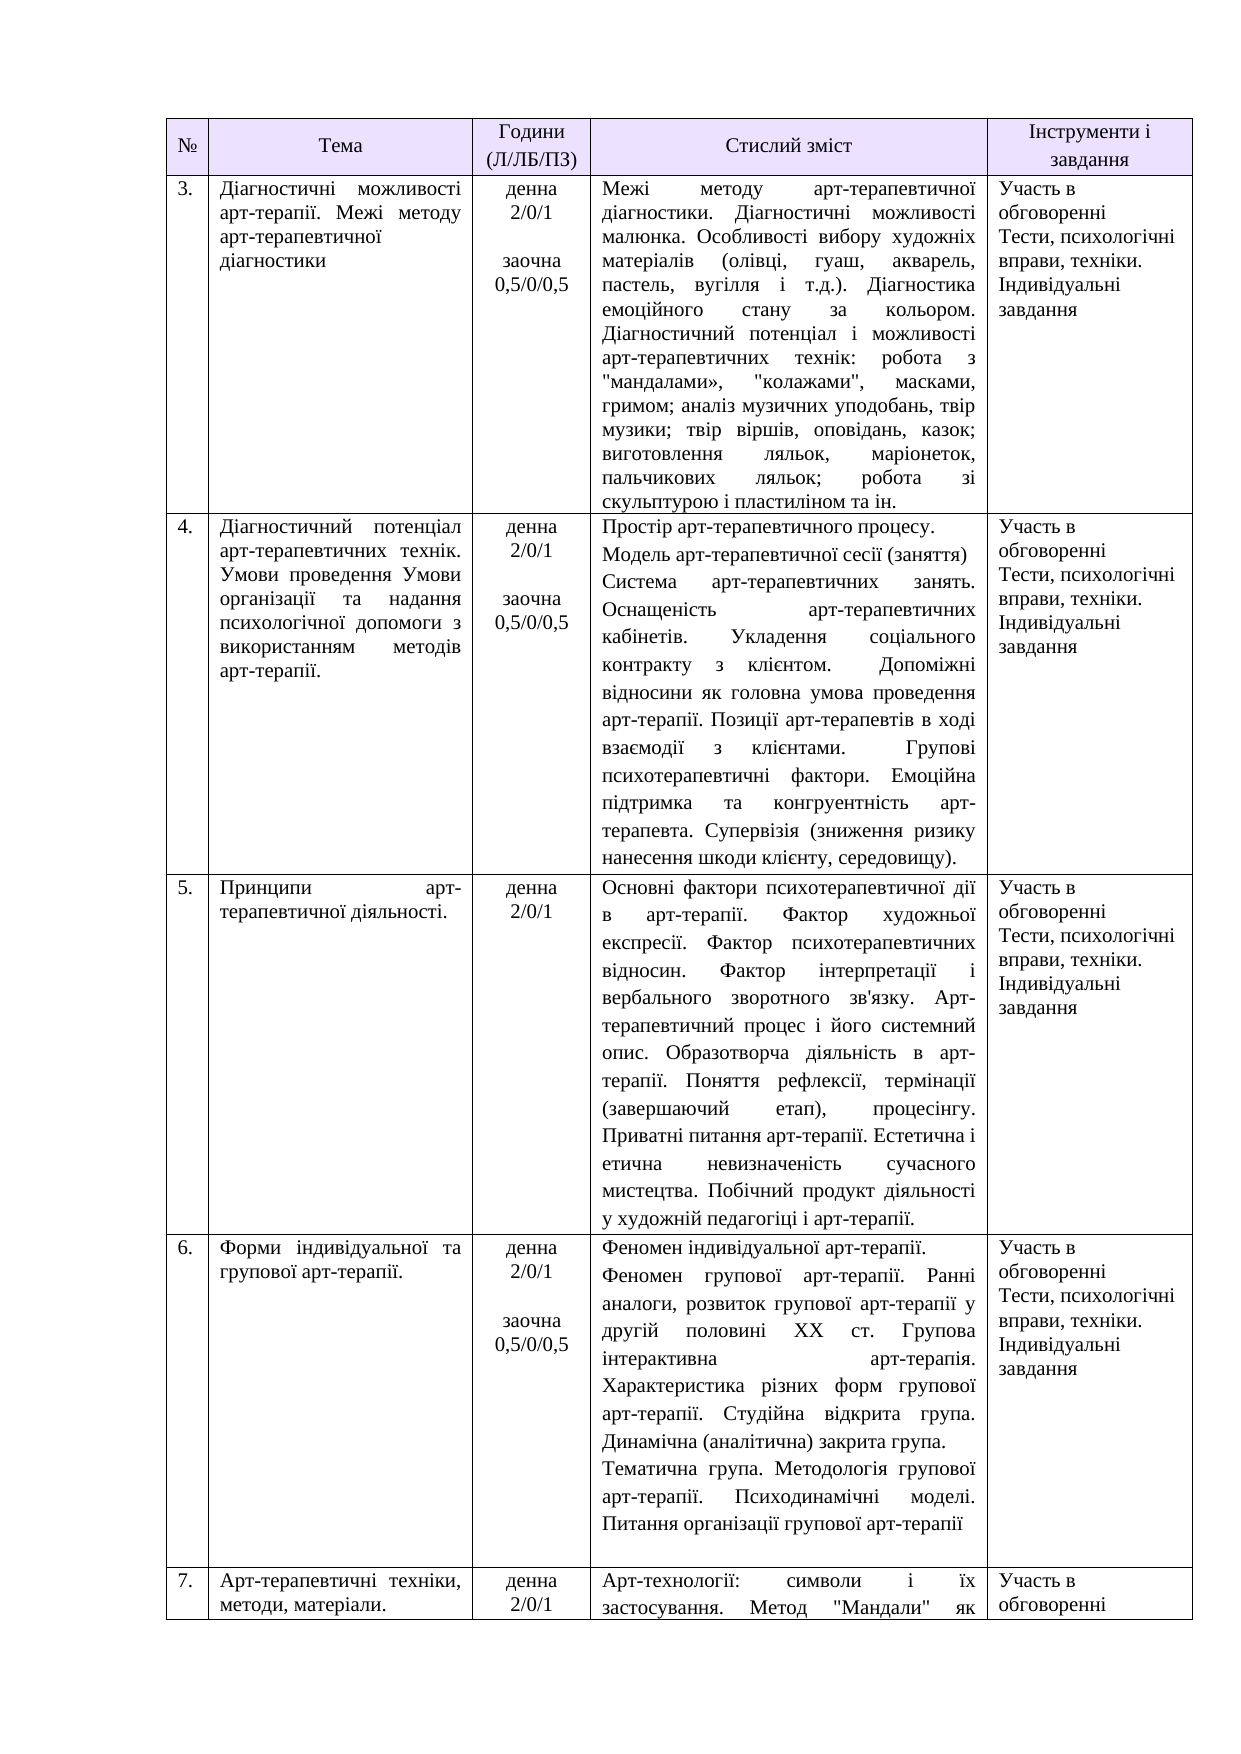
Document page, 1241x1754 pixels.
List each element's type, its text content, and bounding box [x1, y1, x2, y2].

table_cell Межі методу арт-терапевтичної діагностики. Діагностичні можливості малюнка. Особливості вибору художніх матеріалів (олівці, гуаш, акварель, пастель, вугілля і т.д.). Діагностика емоційного стану за кольором. Діагностичний потенціал і можливості арт-терапевтичних технік: робота з "мандалами», "колажами", масками, гримом; аналіз музичних уподобань, твір музики; твір віршів, оповідань, казок; виготовлення ляльок, маріонеток, пальчикових ляльок; робота зі скульптурою і пластиліном та ін. [591, 176, 987, 513]
table_header № [167, 119, 208, 175]
table_header Інструменти і завдання [988, 119, 1192, 175]
table_cell Основні фактори психотерапевтичної дії в арт-терапії. Фактор художньої експресії. Фактор психотерапевтичних відносин. Фактор інтерпретації і вербального зворотного зв'язку. Арт-терапевтичний процес і його системний опис. Образотворча діяльність в арт-терапії. Поняття рефлексії, термінації (завершаючий етап), процесінгу. Приватні питання арт-терапії. Естетична і етична невизначеність сучасного мистецтва. Побічний продукт діяльності у художній педагогіці і арт-терапії. [591, 875, 987, 1234]
table_cell [167, 1568, 208, 1619]
table_cell денна 2/0/1 заочна 0,5/0/0,5 [473, 1568, 590, 1619]
table_cell Участь в обговоренні Тести, психологічні вправи, техніки. Індивідуальні завдання [988, 875, 1192, 1234]
table_cell [167, 176, 208, 513]
table_header Години (Л/ЛБ/ПЗ) [473, 119, 590, 175]
table_cell денна 2/0/1 заочна 0,5/0/0,5 [473, 1235, 590, 1567]
table_cell денна 2/0/1 заочна 0,5/0/0,5 [473, 176, 590, 513]
table_cell Участь в обговоренні Тести, психологічні вправи, техніки. Індивідуальні завдання [988, 1235, 1192, 1567]
table_cell [167, 514, 208, 874]
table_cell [591, 1568, 987, 1619]
table_cell [167, 875, 208, 1234]
table_header Стислий зміст [591, 119, 987, 175]
table_cell [167, 1235, 208, 1567]
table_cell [988, 176, 1192, 513]
table_cell денна 2/0/1 заочна 0,5/0/0,5 [473, 514, 590, 874]
table_header Тема [209, 119, 472, 175]
table_cell Діагностичні можливості арт-терапії. Межі методу арт-терапевтичної діагностики [209, 176, 472, 513]
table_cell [988, 1568, 1192, 1619]
table_cell Феномен індивідуальної арт-терапії. Феномен групової арт-терапії. Ранні аналоги, розвиток групової арт-терапії у другій половині XX ст. Групова інтерактивна арт-терапія. Характеристика різних форм групової арт-терапії. Студійна відкрита група. Динамічна (аналітична) закрита група. Тематична група. Методологія групової арт-терапії. Психодинамічні моделі. Питання організації групової арт-терапії [591, 1235, 987, 1567]
table_cell Діагностичний потенціал арт-терапевтичних технік. Умови проведення Умови організації та надання психологічної допомоги з використанням методів арт-терапії. [209, 514, 472, 874]
table_cell Принципи арт-терапевтичної діяльності. [209, 875, 472, 1234]
table_cell денна 2/0/1 [473, 875, 590, 1234]
table_cell Участь в обговоренні Тести, психологічні вправи, техніки. Індивідуальні завдання [988, 514, 1192, 874]
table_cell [209, 1568, 472, 1619]
table_cell Форми індивідуальної та групової арт-терапії. [209, 1235, 472, 1567]
table_cell Простір арт-терапевтичного процесу. Модель арт-терапевтичної сесії (заняття) Система арт-терапевтичних занять. Оснащеність арт-терапевтичних кабінетів. Укладення соціального контракту з клієнтом. Допоміжні відносини як головна умова проведення арт-терапії. Позиції арт-терапевтів в ході взаємодії з клієнтами. Групові психотерапевтичні фактори. Емоційна підтримка та конгруентність арт-терапевта. Супервізія (зниження ризику нанесення шкоди клієнту, середовищу). [591, 514, 987, 874]
